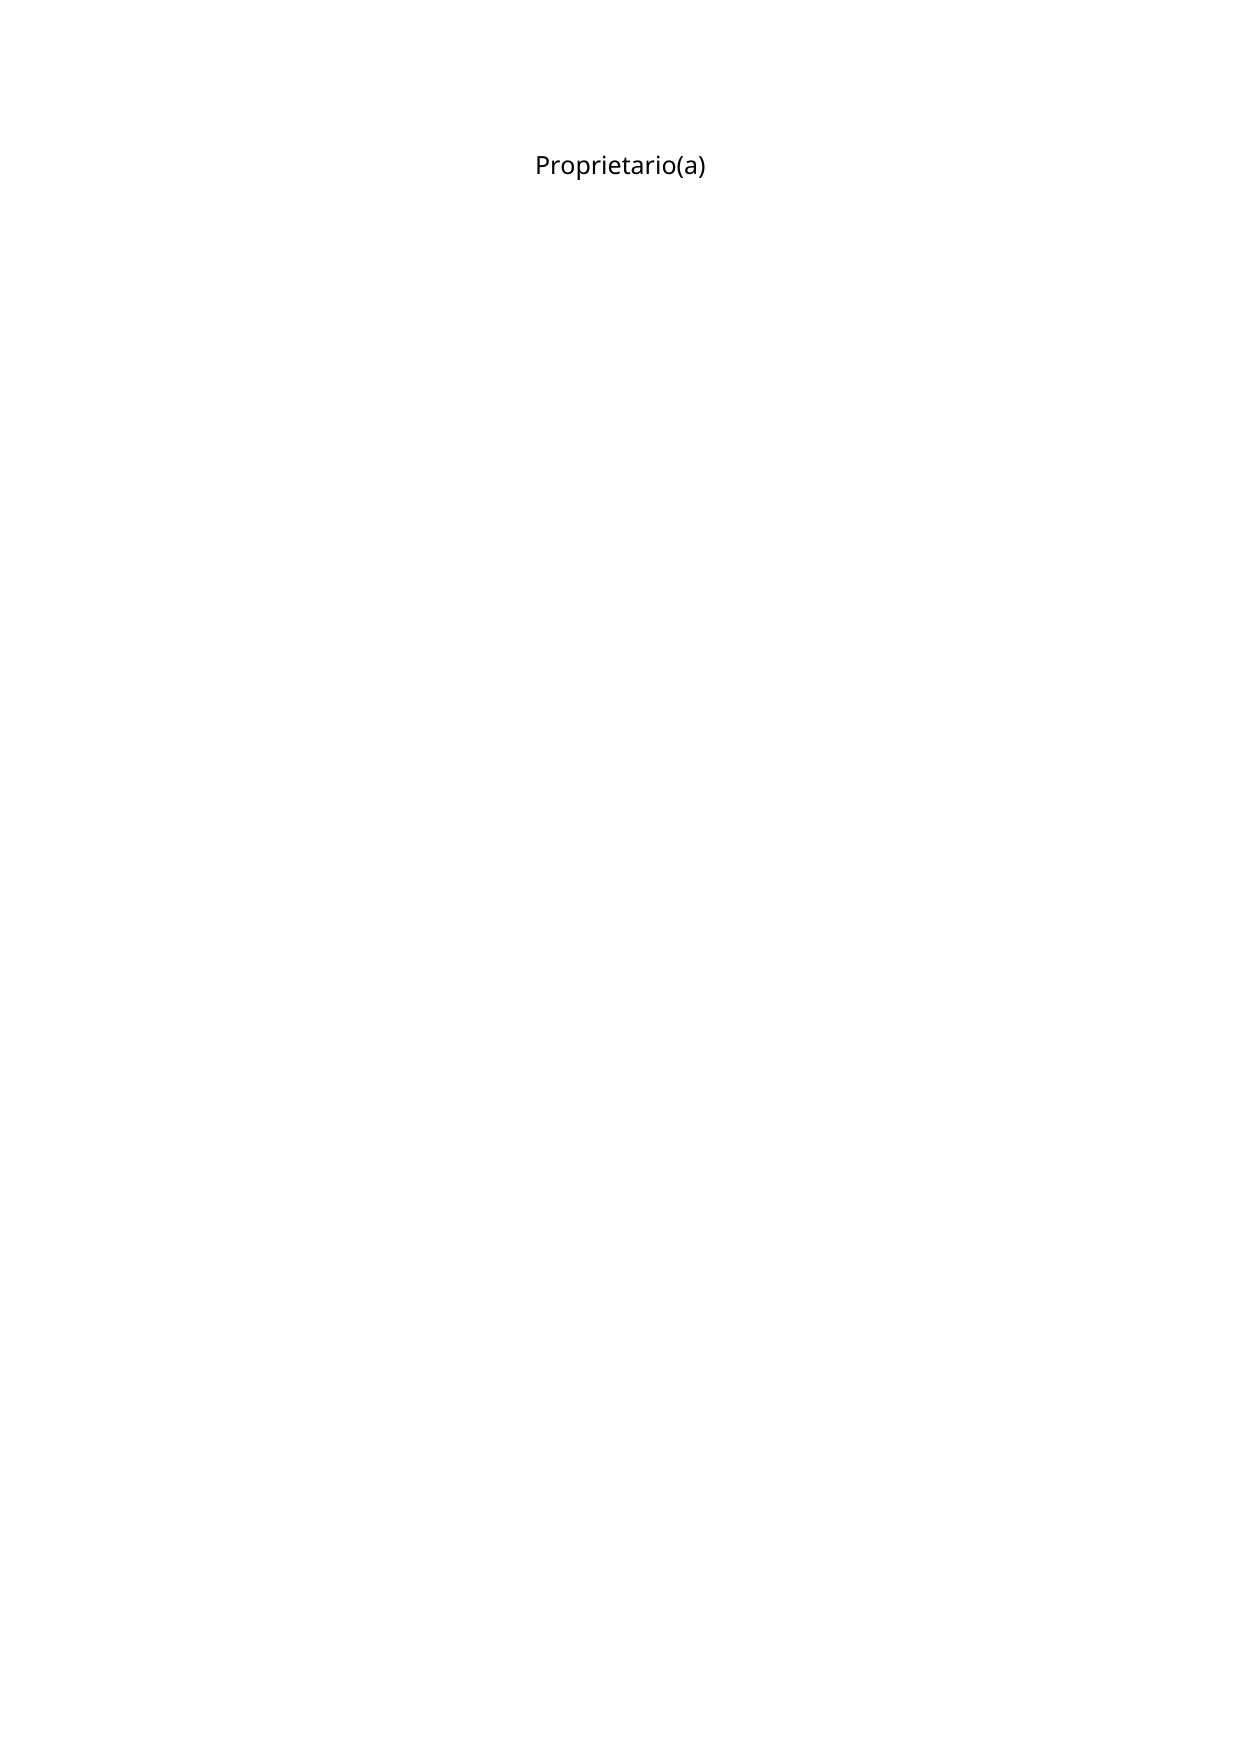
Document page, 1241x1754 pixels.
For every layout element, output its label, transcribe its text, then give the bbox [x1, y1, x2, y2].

text Proprietario(a) [177, 148, 1063, 182]
